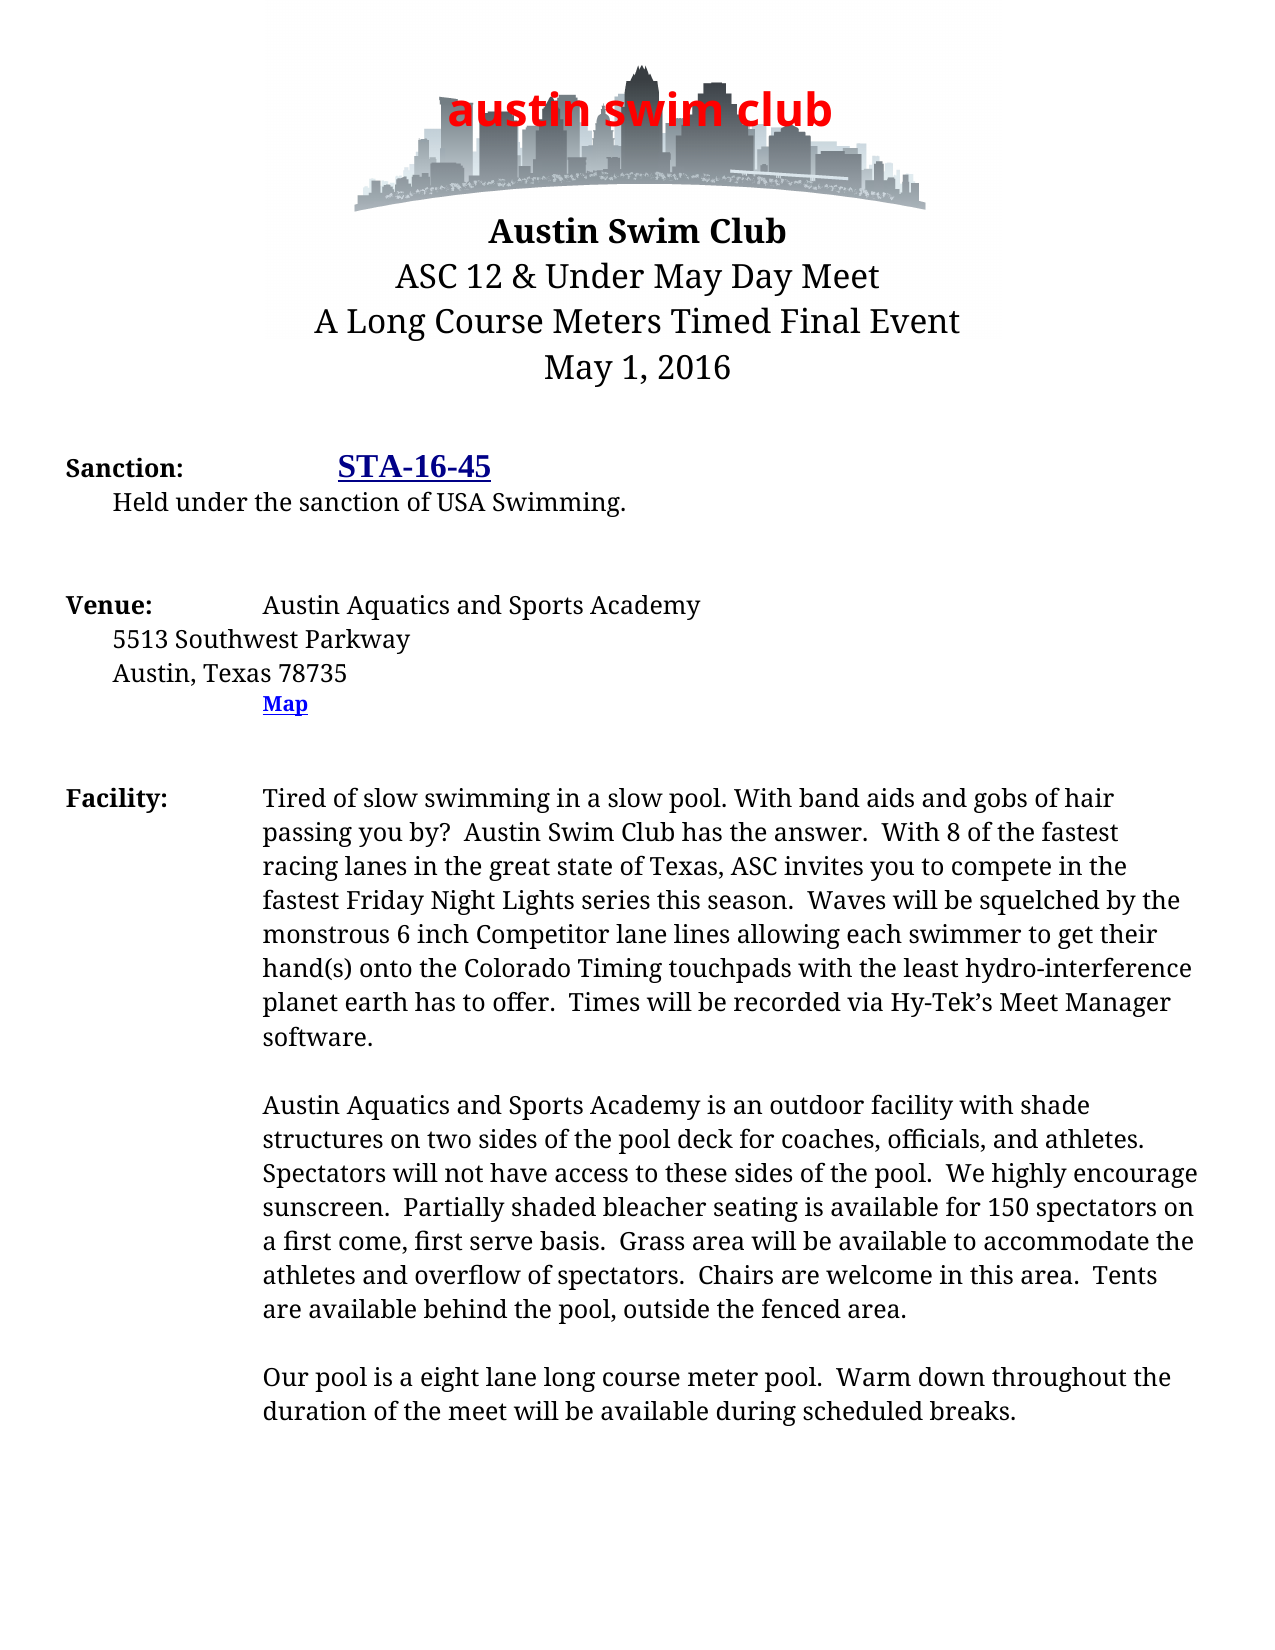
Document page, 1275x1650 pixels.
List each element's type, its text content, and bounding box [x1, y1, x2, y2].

text ASC 12 & Under May Day Meet [187, 253, 1087, 298]
text Austin Aquatics and Sports Academy is an outdoor facility with shade structures on two sides of the pool deck for coaches, officials, and athletes. Spectators will not have access to these sides of the pool. We highly encourage sunscreen. Partially shaded bleacher seating is available for 150 spectators on a first come, first serve basis. Grass area will be available to accommodate the athletes and overflow of spectators. Chairs are welcome in this area. Tents are available behind the pool, outside the fenced area. [66, 1087, 1200, 1326]
text 5513 Southwest Parkway [66, 621, 1200, 655]
text May 1, 2016 [187, 344, 1087, 389]
text Austin Swim Club [187, 207, 1087, 253]
text Venue: Austin Aquatics and Sports Academy [66, 587, 1200, 621]
text A Long Course Meters Timed Final Event [187, 298, 1087, 344]
text Map [141, 689, 1200, 718]
text Austin, Texas 78735 [66, 655, 1200, 689]
text Facility: Tired of slow swimming in a slow pool. With band aids and gobs of hair passing you by? Austin Swim Club has the answer. With 8 of the fastest racing lanes in the great state of Texas, ASC invites you to compete in the fastest Friday Night Lights series this season. Waves will be squelched by the monstrous 6 inch Competitor lane lines allowing each swimmer to get their hand(s) onto the Colorado Timing touchpads with the least hydro-interference planet earth has to offer. Times will be recorded via Hy-Tek’s Meet Manager software. [66, 781, 1200, 1053]
text Held under the sanction of USA Swimming. [66, 485, 1200, 519]
text Our pool is a eight lane long course meter pool. Warm down throughout the duration of the meet will be available during scheduled breaks. [66, 1360, 1200, 1428]
text Sanction: STA-16-45 [66, 447, 1200, 485]
picture [264, 0, 1003, 207]
